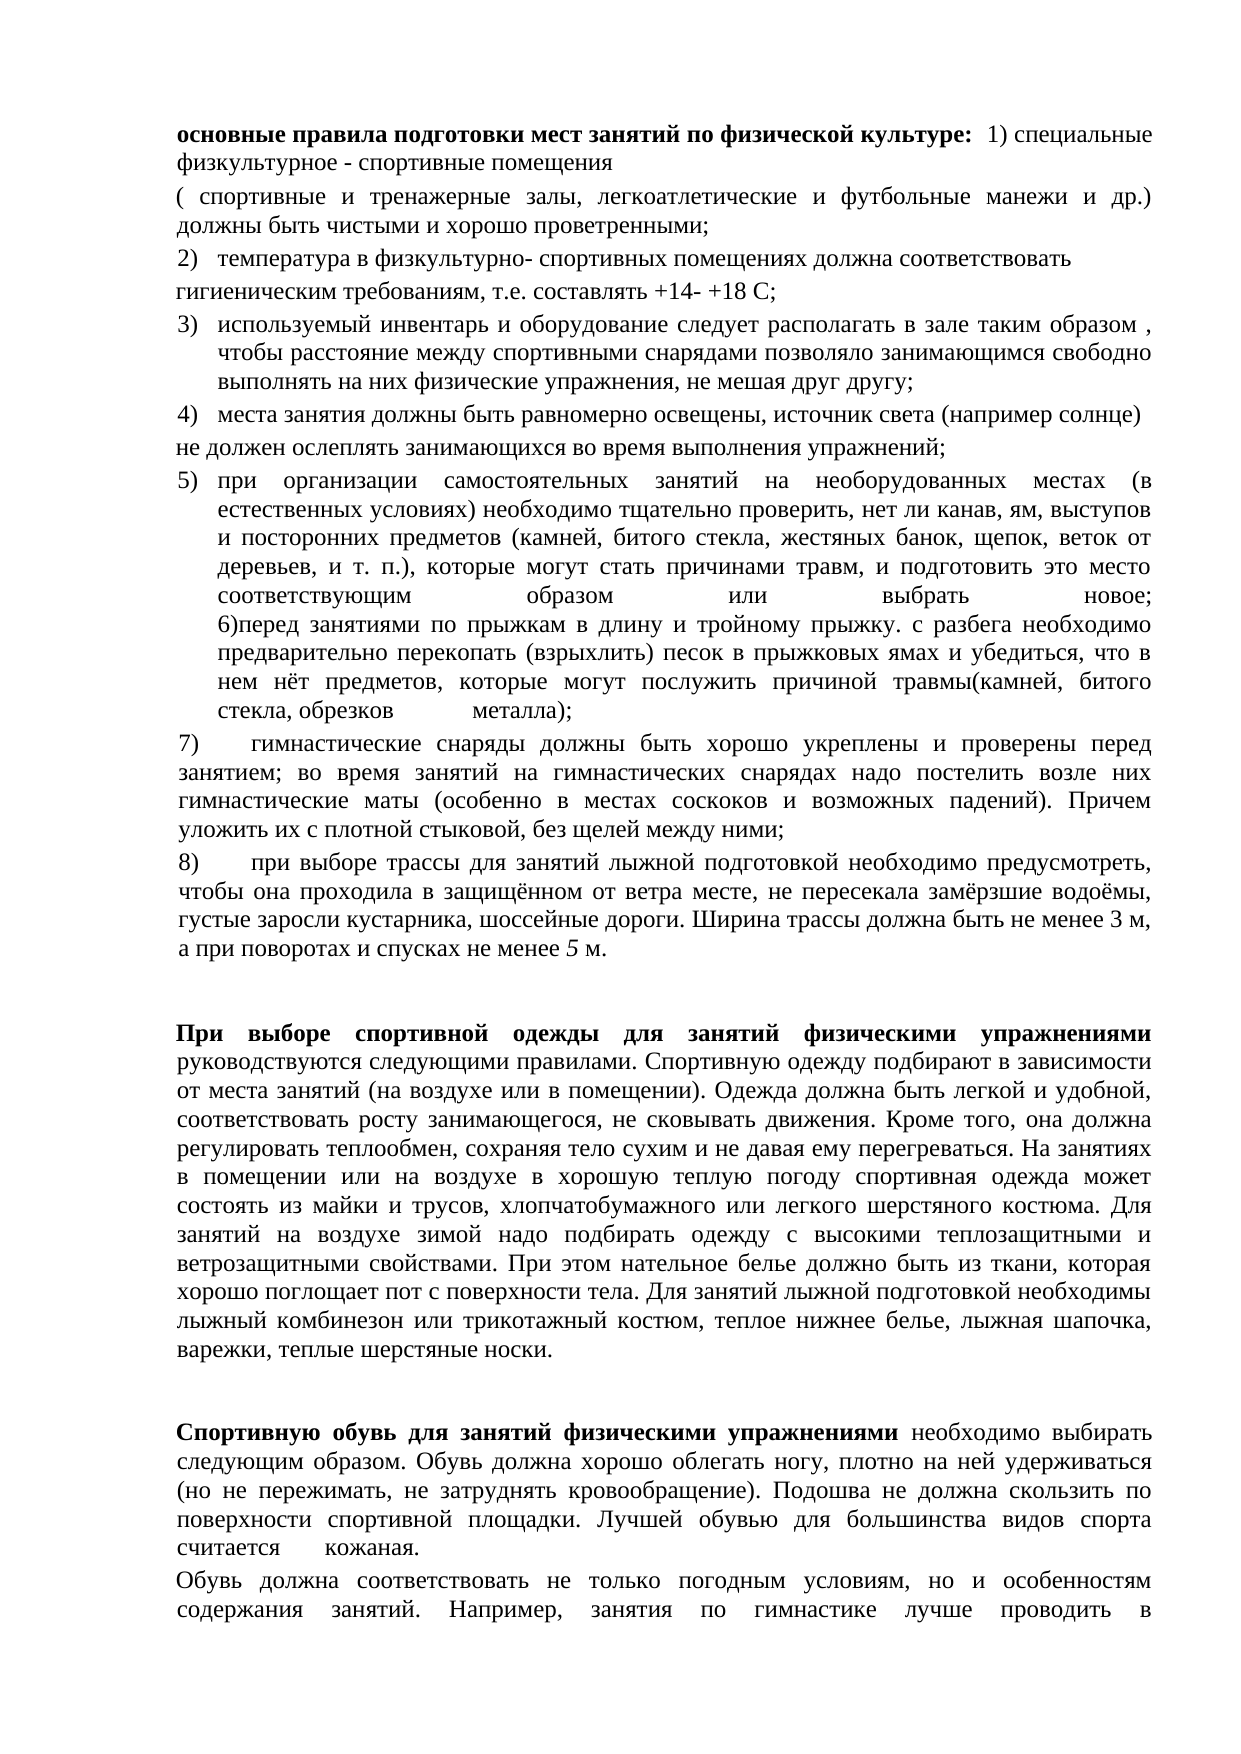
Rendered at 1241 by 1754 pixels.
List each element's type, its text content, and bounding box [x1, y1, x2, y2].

list температура в физкультурно- спортивных помещениях должна соответствовать [177, 243, 1153, 272]
text При выборе спортивной одежды для занятий физическими упражнениями руководствуются следующими правилами. Спортивную одежду подбирают в зависимости от места занятий (на воздухе или в помещении). Одежда должна быть легкой и удобной, соответствовать росту занимающегося, не сковывать движения. Кроме того, она должна регулировать теплообмен, сохраняя тело сухим и не давая ему перегреваться. На занятиях в помещении или на воздухе в хорошую теплую погоду спортивная одежда может состоять из майки и трусов, хлопчатобумажного или легкого шерстяного костюма. Для занятий на воздухе зимой надо подбирать одежду с высокими теплозащитными и ветрозащитными свойствами. При этом нательное белье должно быть из ткани, которая хорошо поглощает пот с поверхности тела. Для занятий лыжной подготовкой необходимы лыжный комбинезон или трикотажный костюм, теплое нижнее белье, лыжная шапочка, варежки, теплые шерстяные носки. [176, 1018, 1153, 1363]
list гимнастические снаряды должны быть хорошо укреплены и проверены перед занятием; во время занятий на гимнастических снарядах надо постелить возле них гимнастические маты (особенно в местах соскоков и возможных падений). Причем уложить их с плотной стыковой, без щелей между ними; [178, 728, 1153, 843]
list места занятия должны быть равномерно освещены, источник света (например солнце) [177, 399, 1153, 428]
text ( спортивные и тренажерные залы, легкоатлетические и футбольные манежи и др.) должны быть чистыми и хорошо проветренными; [176, 181, 1153, 239]
list используемый инвентарь и оборудование следует располагать в зале таким образом , чтобы расстояние между спортивными снарядами позволяло занимающимся свободно выполнять на них физические упражнения, не мешая друг другу; [177, 309, 1153, 395]
list при организации самостоятельных занятий на необорудованных местах (в естественных условиях) необходимо тщательно проверить, нет ли канав, ям, выступов и посторонних предметов (камней, битого стекла, жестяных банок, щепок, веток от деревьев, и т. п.), которые могут стать причинами травм, и подготовить это место соответствующим образом или выбрать новое; 6)перед занятиями по прыжкам в длину и тройному прыжку. с разбега необходимо предварительно перекопать (взрыхлить) песок в прыжковых ямах и убедиться, что в нем нёт предметов, которые могут послужить причиной травмы(камней, битого стекла, обрезков металла); [177, 465, 1153, 724]
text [176, 119, 1153, 176]
text не должен ослеплять занимающихся во время выполнения упражнений; [176, 432, 1153, 461]
text гигиеническим требованиям, т.е. составлять +14- +18 С; [176, 276, 1153, 304]
text Спортивную обувь для занятий физическими упражнениями необходимо выбирать следующим образом. Обувь должна хорошо облегать ногу, плотно на ней удерживаться (но не пережимать, не затруднять кровообращение). Подошва не должна скользить по поверхности спортивной площадки. Лучшей обувью для большинства видов спорта считается кожаная. [176, 1417, 1153, 1561]
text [176, 1565, 1153, 1623]
list при выборе трассы для занятий лыжной подготовкой необходимо предусмотреть, чтобы она проходила в защищённом от ветра месте, не пересекала замёрзшие водоёмы, густые заросли кустарника, шоссейные дороги. Ширина трассы должна быть не менее 3 м, а при поворотах и спусках не менее 5 м. [178, 847, 1153, 962]
